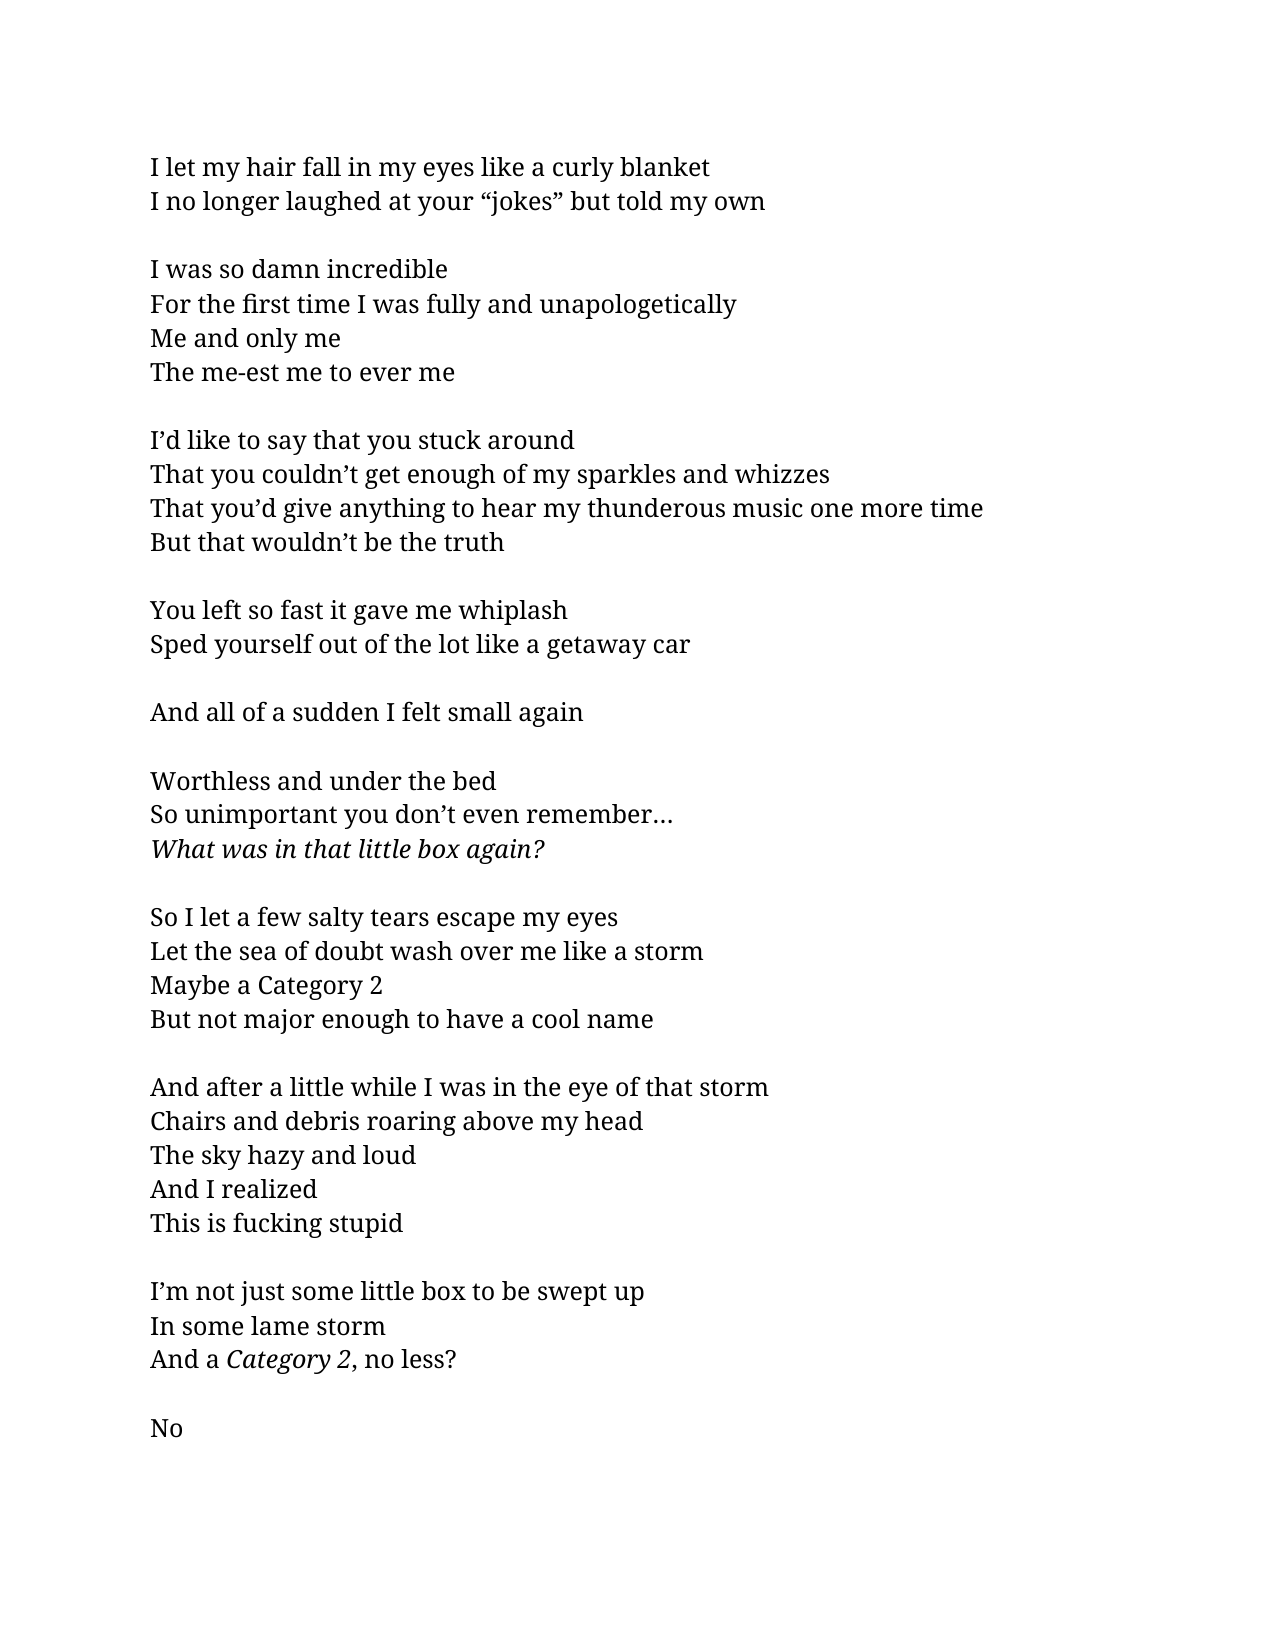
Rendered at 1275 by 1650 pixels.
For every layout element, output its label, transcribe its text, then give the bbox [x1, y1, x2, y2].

text So unimportant you don’t even remember… [150, 797, 1125, 831]
text Let the sea of doubt wash over me like a storm [150, 933, 1125, 967]
text I no longer laughed at your “jokes” but told my own [150, 184, 1125, 218]
text And I realized [150, 1172, 1125, 1206]
text So I let a few salty tears escape my eyes [150, 899, 1125, 933]
text The me-est me to ever me [150, 354, 1125, 388]
text This is fucking stupid [150, 1206, 1125, 1240]
text I let my hair fall in my eyes like a curly blanket [150, 150, 1125, 184]
text And all of a sudden I felt small again [150, 695, 1125, 729]
text Sped yourself out of the lot like a getaway car [150, 627, 1125, 661]
text Maybe a Category 2 [150, 967, 1125, 1002]
text The sky hazy and loud [150, 1138, 1125, 1172]
text You left so fast it gave me whiplash [150, 593, 1125, 627]
text Me and only me [150, 320, 1125, 354]
text But that wouldn’t be the truth [150, 525, 1125, 559]
text I’d like to say that you stuck around [150, 422, 1125, 457]
text I was so damn incredible [150, 252, 1125, 286]
text That you’d give anything to hear my thunderous music one more time [150, 491, 1125, 525]
text And a Category 2, no less? [150, 1342, 1125, 1376]
text Chairs and debris roaring above my head [150, 1104, 1125, 1138]
text In some lame storm [150, 1308, 1125, 1342]
text And after a little while I was in the eye of that storm [150, 1070, 1125, 1104]
text But not major enough to have a cool name [150, 1002, 1125, 1036]
text What was in that little box again? [150, 831, 1125, 865]
text Worthless and under the bed [150, 763, 1125, 797]
text I’m not just some little box to be swept up [150, 1274, 1125, 1308]
text No [150, 1410, 1125, 1444]
text That you couldn’t get enough of my sparkles and whizzes [150, 457, 1125, 491]
text For the first time I was fully and unapologetically [150, 286, 1125, 320]
